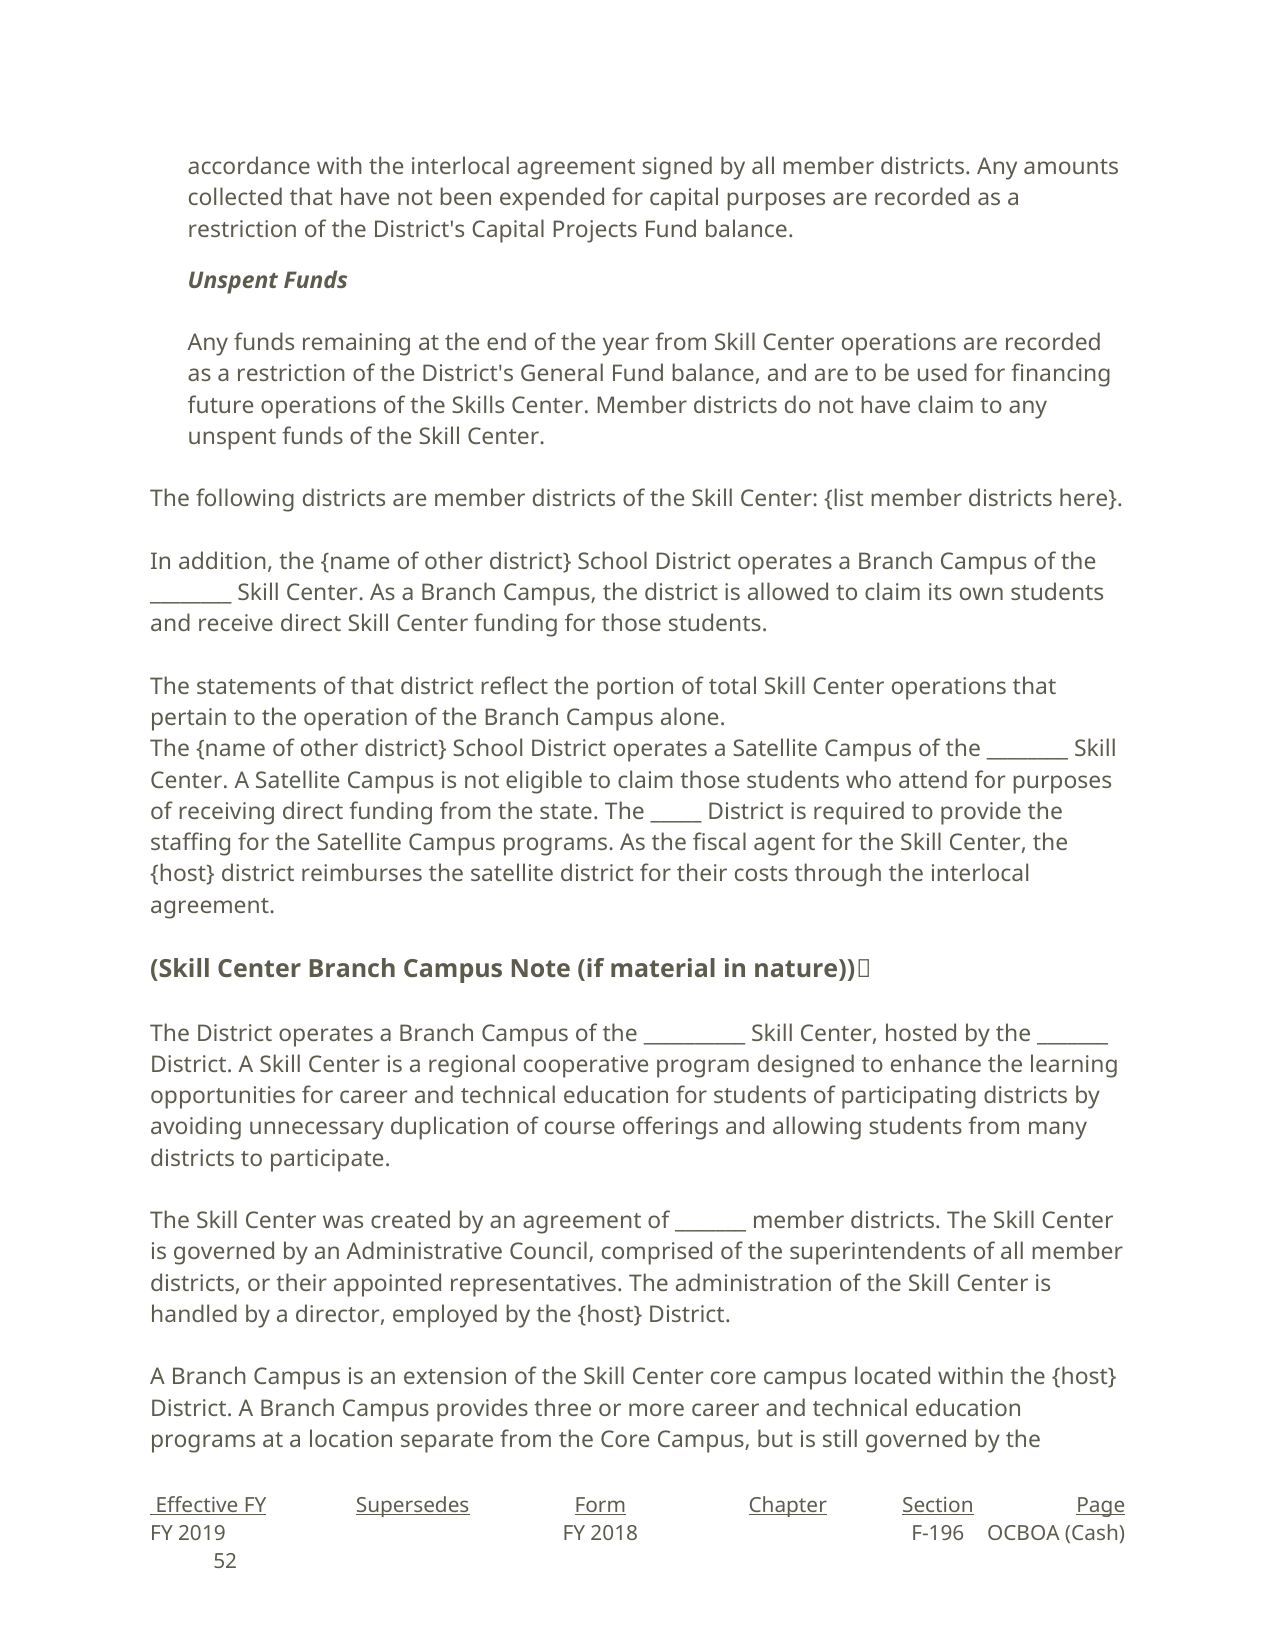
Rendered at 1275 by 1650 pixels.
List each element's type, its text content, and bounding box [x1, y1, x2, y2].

text The District operates a Branch Campus of the __________ Skill Center, hosted by the _______ District. A Skill Center is a regional cooperative program designed to enhance the learning opportunities for career and technical education for students of participating districts by avoiding unnecessary duplication of course offerings and allowing students from many districts to participate. [150, 1016, 1125, 1173]
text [187, 150, 1125, 244]
text The following districts are member districts of the Skill Center: {list member districts here}. [150, 482, 1125, 514]
subtitle Unspent Funds [187, 264, 1125, 295]
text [150, 1360, 1125, 1454]
subtitle (Skill Center Branch Campus Note (if material in nature)) [150, 951, 1125, 985]
text The Skill Center was created by an agreement of _______ member districts. The Skill Center is governed by an Administrative Council, comprised of the superintendents of all member districts, or their appointed representatives. The administration of the Skill Center is handled by a director, employed by the {host} District. [150, 1204, 1125, 1329]
text The statements of that district reflect the portion of total Skill Center operations that pertain to the operation of the Branch Campus alone. [150, 670, 1125, 732]
text The {name of other district} School District operates a Satellite Campus of the ________ Skill Center. A Satellite Campus is not eligible to claim those students who attend for purposes of receiving direct funding from the state. The _____ District is required to provide the staffing for the Satellite Campus programs. As the fiscal agent for the Skill Center, the {host} district reimburses the satellite district for their costs through the interlocal agreement. [150, 732, 1125, 920]
text Any funds remaining at the end of the year from Skill Center operations are recorded as a restriction of the District's General Fund balance, and are to be used for financing future operations of the Skills Center. Member districts do not have claim to any unspent funds of the Skill Center. [187, 326, 1125, 451]
text In addition, the {name of other district} School District operates a Branch Campus of the ________ Skill Center. As a Branch Campus, the district is allowed to claim its own students and receive direct Skill Center funding for those students. [150, 545, 1125, 639]
